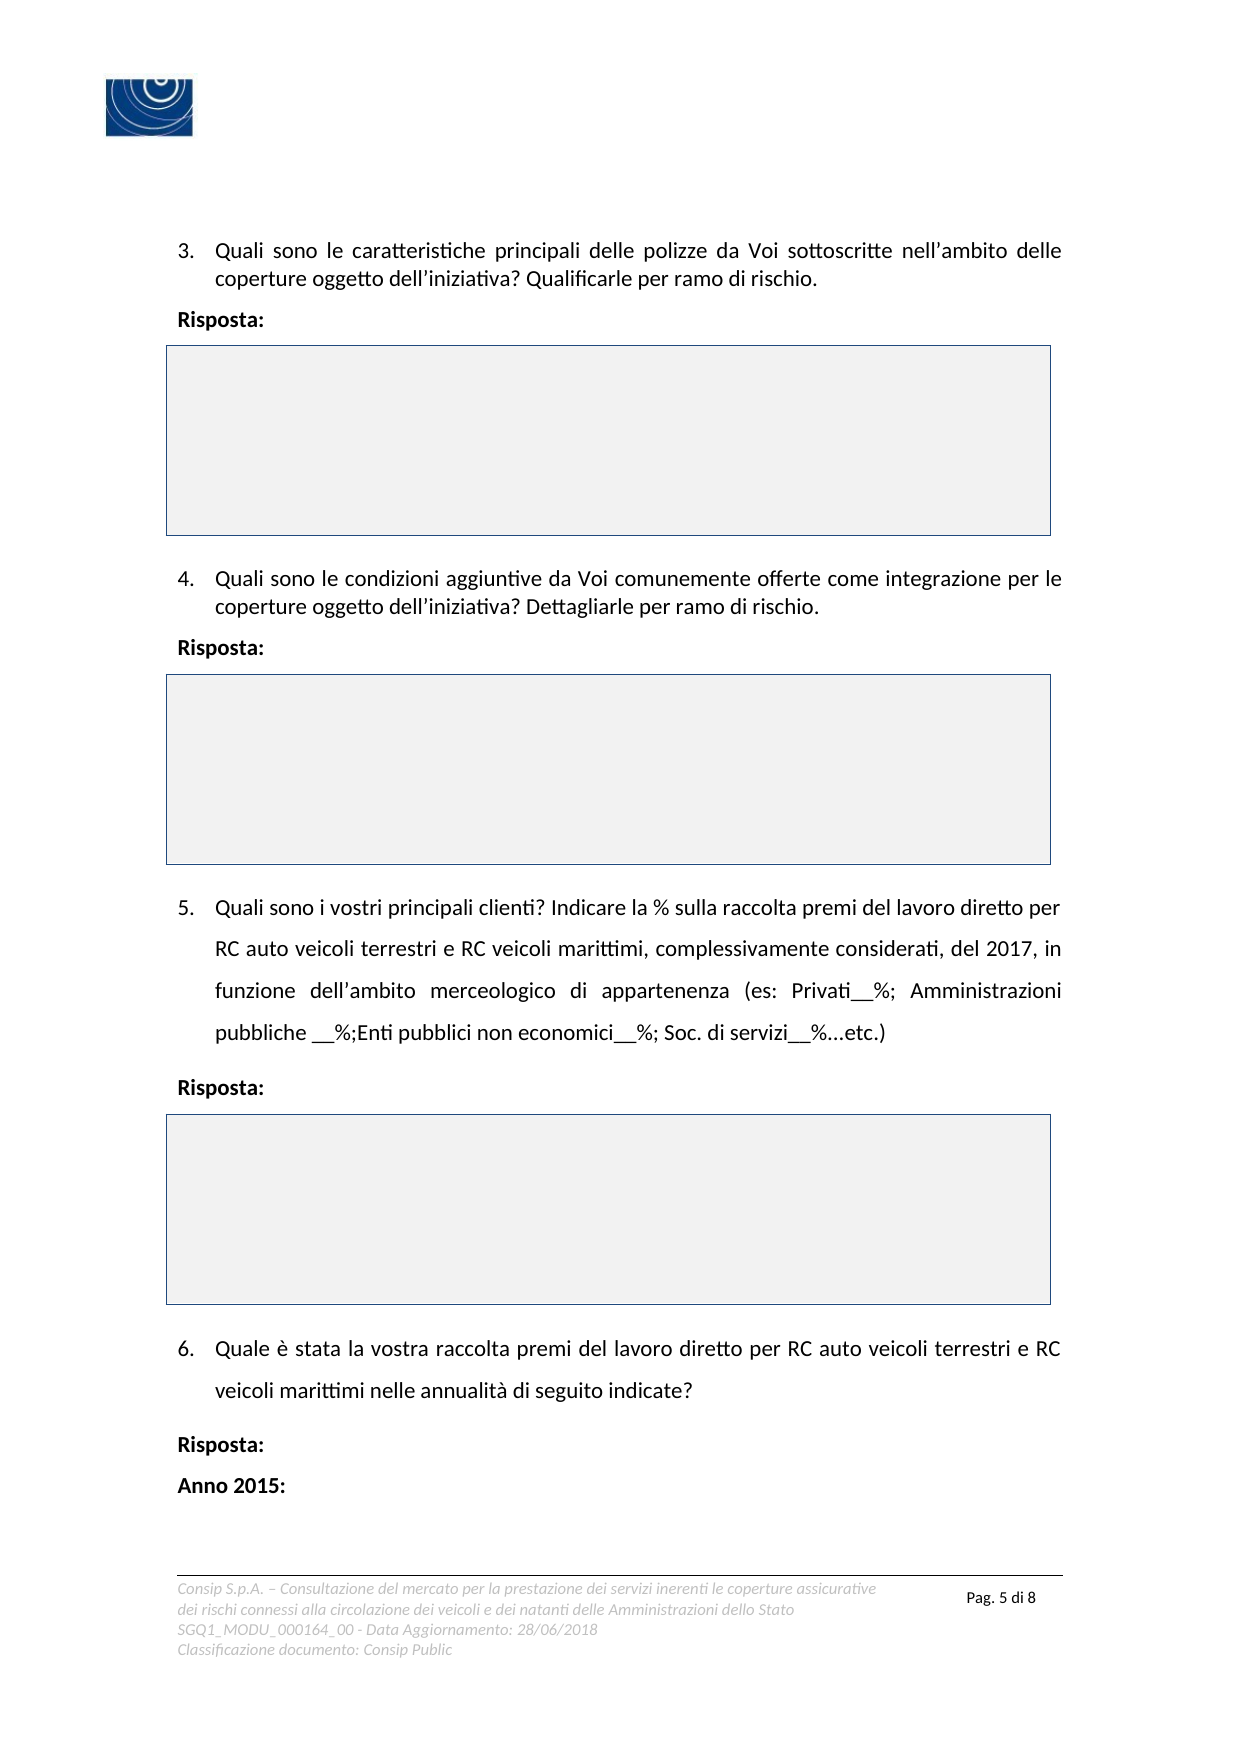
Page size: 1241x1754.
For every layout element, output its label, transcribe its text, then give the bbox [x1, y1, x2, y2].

table_header [167, 675, 1050, 863]
table_header [167, 346, 1050, 535]
subtitle Risposta: [177, 1073, 1063, 1101]
subtitle Risposta: [177, 1430, 1063, 1458]
picture [103, 73, 199, 141]
table_header [167, 1115, 1050, 1303]
list Quali sono le condizioni aggiuntive da Voi comunemente offerte come integrazione per le coperture oggetto dell’iniziativa? Dettagliarle per ramo di rischio. [177, 564, 1063, 621]
list Quali sono le caratteristiche principali delle polizze da Voi sottoscritte nell’ambito delle coperture oggetto dell’iniziativa? Qualificarle per ramo di rischio. [177, 236, 1063, 292]
list Quali sono i vostri principali clienti? Indicare la % sulla raccolta premi del lavoro diretto per RC auto veicoli terrestri e RC veicoli marittimi, complessivamente considerati, del 2017, in funzione dell’ambito merceologico di appartenenza (es: Privati__%; Amministrazioni pubbliche __%;Enti pubblici non economici__%; Soc. di servizi__%...etc.) [177, 893, 1063, 1047]
text Anno 2015: [177, 1471, 1063, 1499]
subtitle Risposta: [177, 633, 1063, 661]
list Quale è stata la vostra raccolta premi del lavoro diretto per RC auto veicoli terrestri e RC veicoli marittimi nelle annualità di seguito indicate? [177, 1334, 1063, 1404]
subtitle Risposta: [177, 305, 1063, 333]
